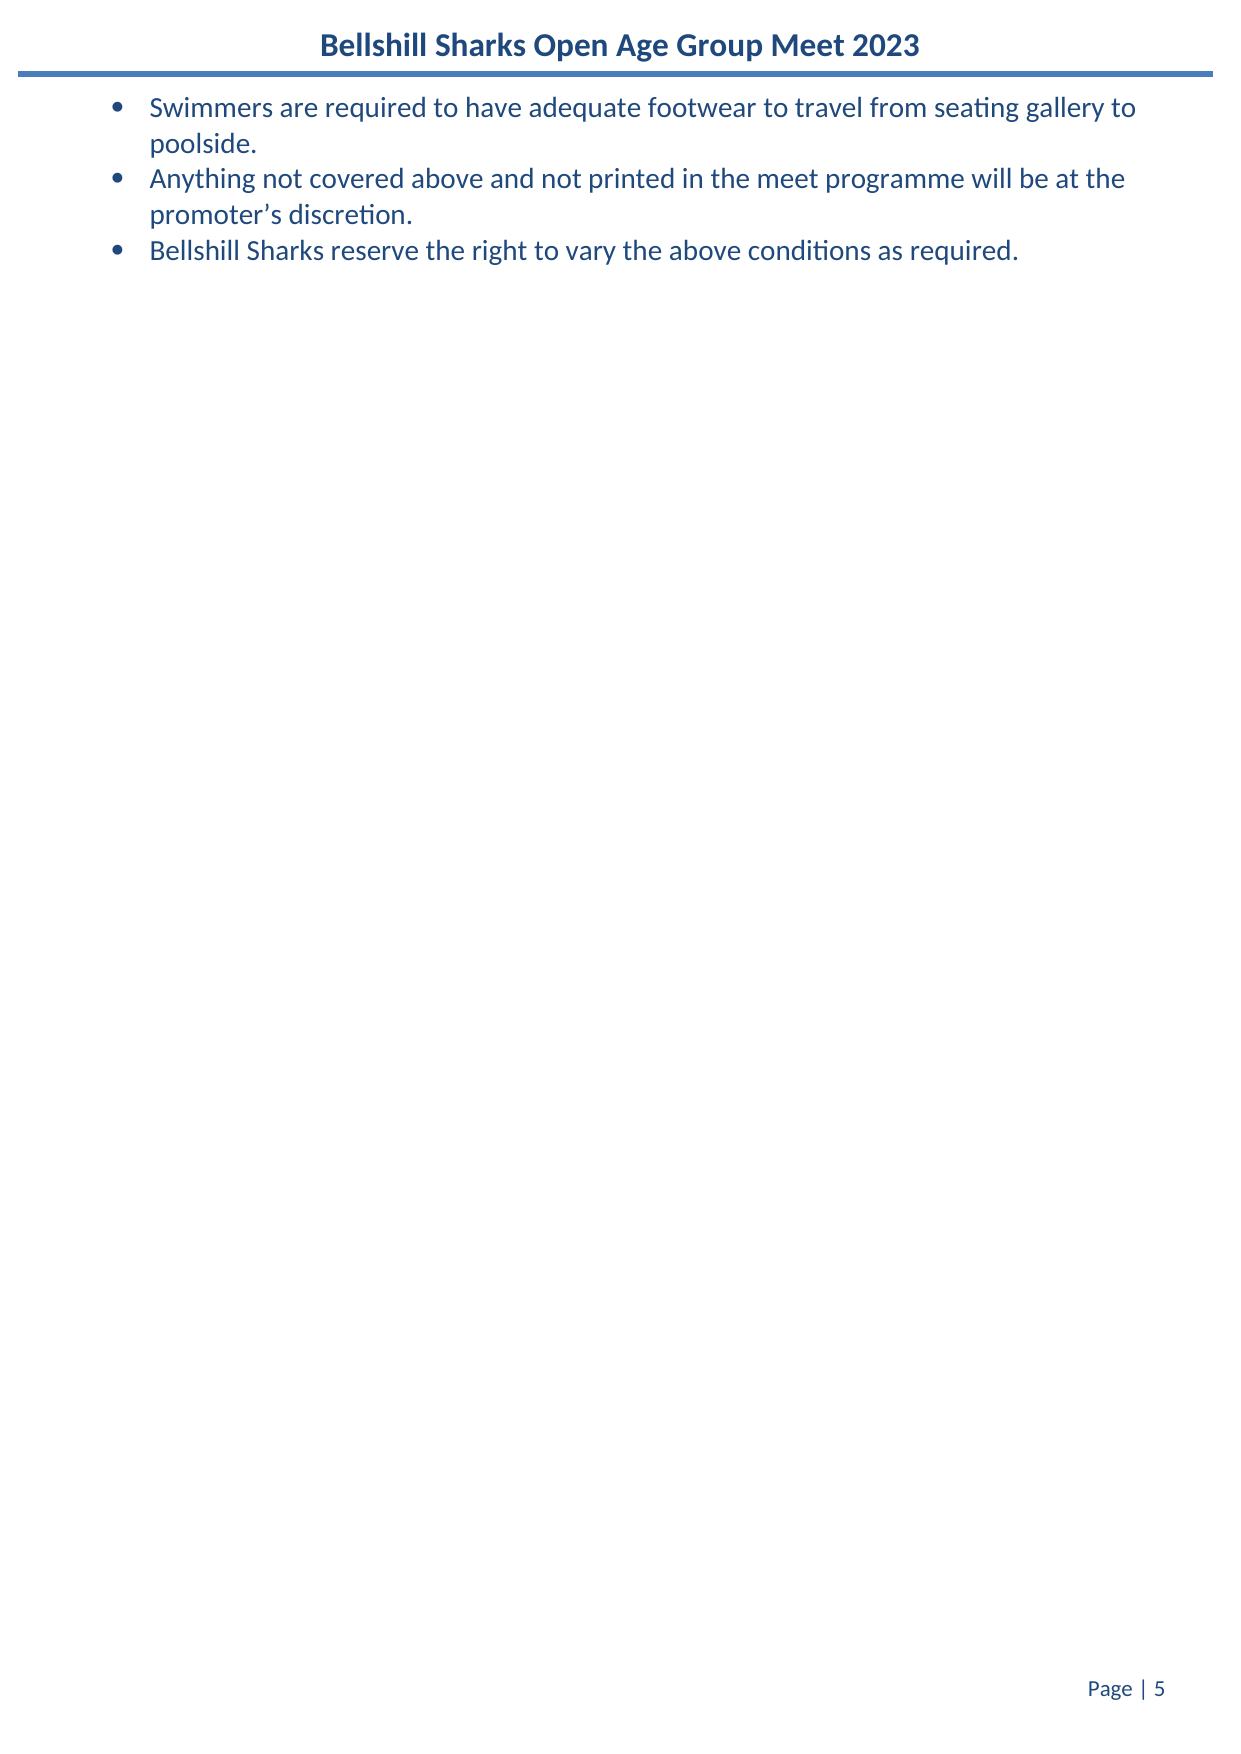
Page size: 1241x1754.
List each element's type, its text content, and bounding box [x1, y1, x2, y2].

list Anything not covered above and not printed in the meet programme will be at the promoter’s discretion. [112, 160, 1165, 232]
list Bellshill Sharks reserve the right to vary the above conditions as required. [112, 232, 1165, 267]
list Swimmers are required to have adequate footwear to travel from seating gallery to poolside. [112, 89, 1165, 160]
